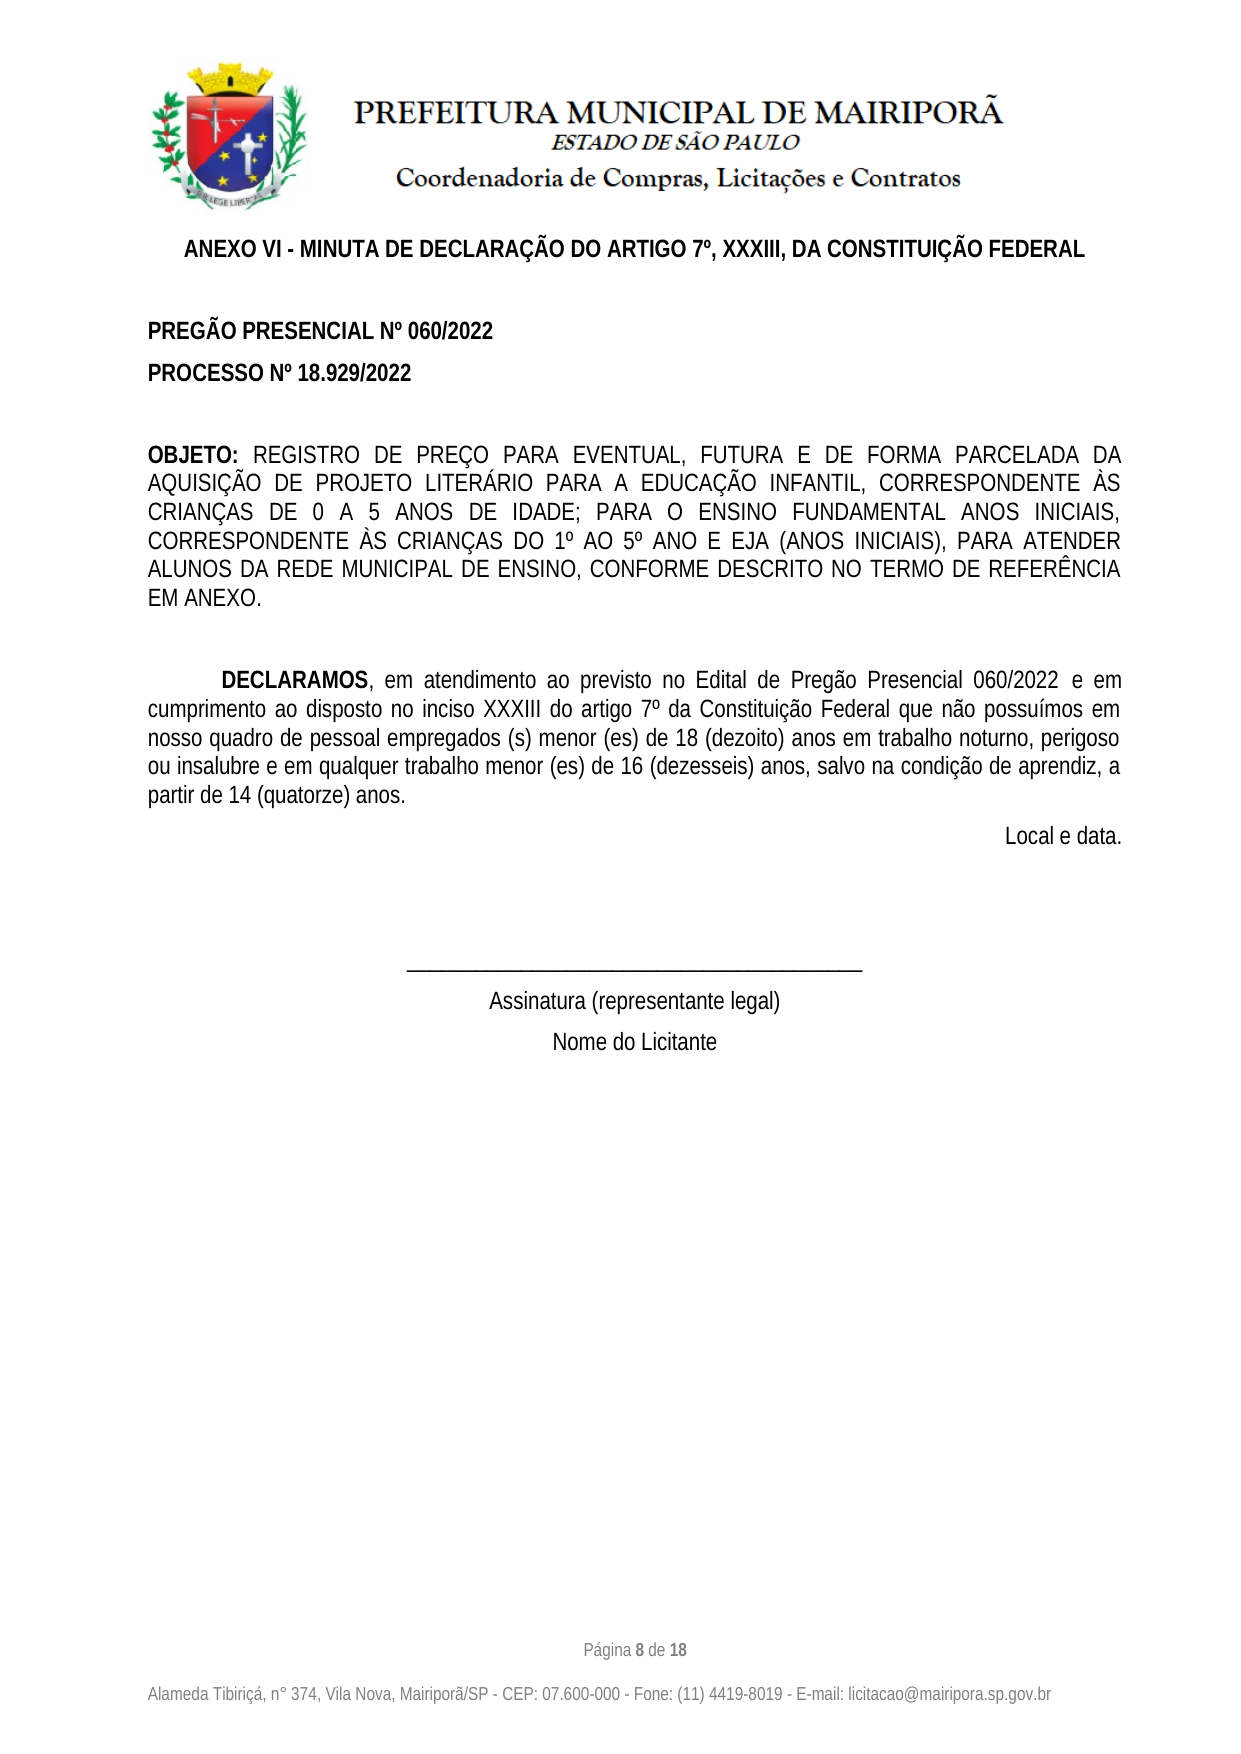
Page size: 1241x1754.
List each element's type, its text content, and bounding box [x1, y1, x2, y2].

text PROCESSO Nº 18.929/2022 [148, 357, 1122, 386]
text Assinatura (representante legal) [148, 986, 1122, 1014]
text DECLARAMOS, em atendimento ao previsto no Edital de Pregão Presencial 060/2022 e em cumprimento ao disposto no inciso XXXIII do artigo 7º da Constituição Federal que não possuímos em nosso quadro de pessoal empregados (s) menor (es) de 18 (dezoito) anos em trabalho noturno, perigoso ou insalubre e em qualquer trabalho menor (es) de 16 (dezesseis) anos, salvo na condição de aprendiz, a partir de 14 (quatorze) anos. [148, 665, 1122, 808]
text OBJETO: REGISTRO DE PREÇO PARA EVENTUAL, FUTURA E DE FORMA PARCELADA DA AQUISIÇÃO DE PROJETO LITERÁRIO PARA A EDUCAÇÃO INFANTIL, CORRESPONDENTE ÀS CRIANÇAS DE 0 A 5 ANOS DE IDADE; PARA O ENSINO FUNDAMENTAL ANOS INICIAIS, CORRESPONDENTE ÀS CRIANÇAS DO 1º AO 5º ANO E EJA (ANOS INICIAIS), PARA ATENDER ALUNOS DA REDE MUNICIPAL DE ENSINO, CONFORME DESCRITO NO TERMO DE REFERÊNCIA EM ANEXO. [148, 440, 1122, 612]
text ________________________________________ [148, 944, 1122, 973]
picture [147, 59, 1036, 222]
text Nome do Licitante [148, 1027, 1122, 1055]
text PREGÃO PRESENCIAL Nº 060/2022 [148, 316, 1122, 345]
text Local e data. [148, 821, 1122, 850]
text ANEXO VI - MINUTA DE DECLARAÇÃO DO ARTIGO 7º, XXXIII, DA CONSTITUIÇÃO FEDERAL [148, 234, 1122, 263]
